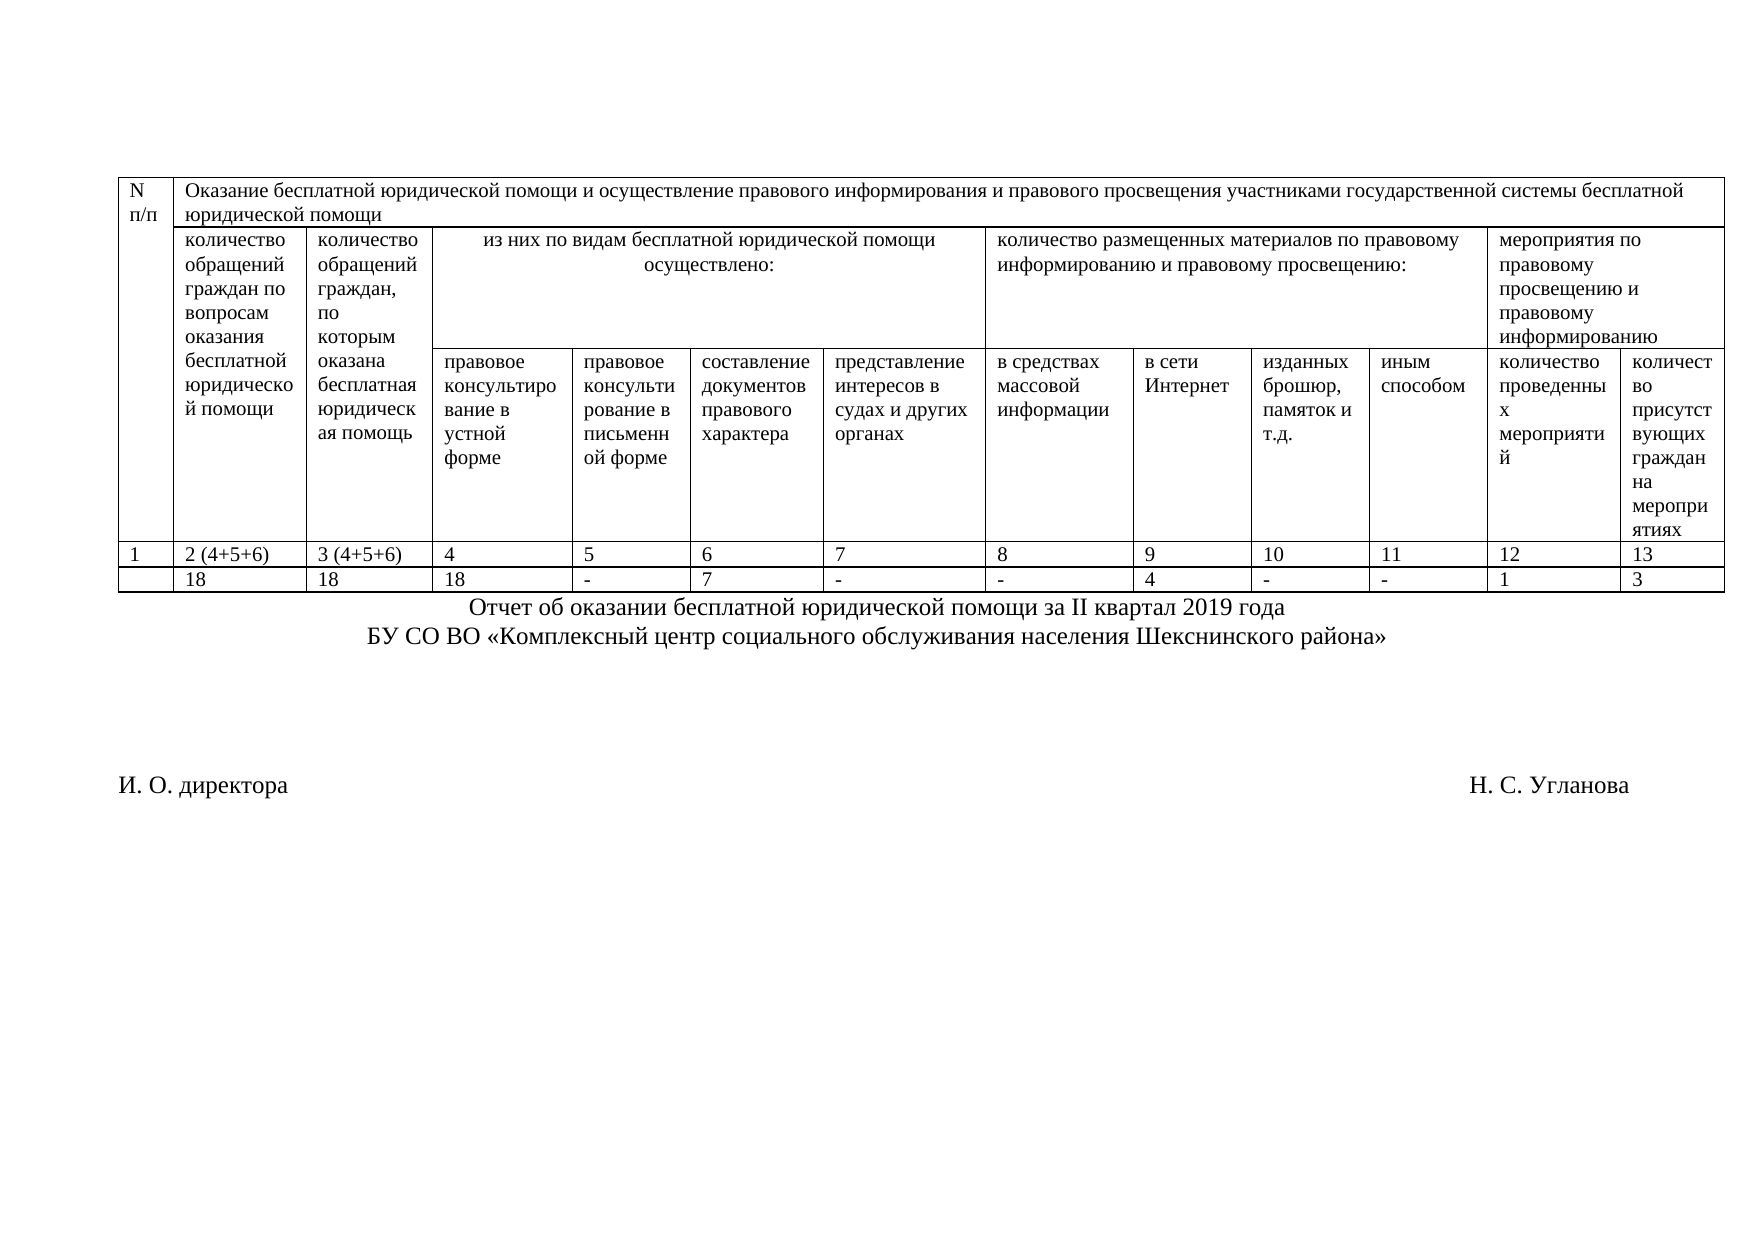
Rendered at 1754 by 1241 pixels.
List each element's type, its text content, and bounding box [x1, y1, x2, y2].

table_cell - [1252, 568, 1369, 591]
table_cell 1 [1488, 568, 1620, 591]
table_header Оказание бесплатной юридической помощи и осуществление правового информирования и правового просвещения участниками государственной системы бесплатной юридической помощи [174, 178, 1724, 226]
table_cell правовое консультирование в устной форме [433, 349, 572, 541]
table_cell 6 [691, 542, 823, 566]
table_cell количество проведенных мероприятий [1488, 349, 1620, 541]
table_cell 9 [1134, 542, 1251, 566]
table_cell 18 [307, 568, 432, 591]
table_cell мероприятия по правовому просвещению и правовому информированию [1488, 228, 1724, 348]
table_cell 12 [1488, 542, 1620, 566]
table_cell представление интересов в судах и других органах [824, 349, 985, 541]
table_cell изданных брошюр, памяток и т.д. [1252, 349, 1369, 541]
table_cell [119, 568, 173, 591]
table_cell 2 (4+5+6) [174, 542, 306, 566]
table_cell количество размещенных материалов по правовому информированию и правовому просвещению: [986, 228, 1487, 348]
table_cell правовое консультирование в письменной форме [573, 349, 690, 541]
table_cell количество обращений граждан, по которым оказана бесплатная юридическая помощь [307, 228, 432, 541]
table_cell - [1370, 568, 1487, 591]
table_cell 10 [1252, 542, 1369, 566]
table_cell 4 [1134, 568, 1251, 591]
table_cell 18 [433, 568, 572, 591]
text Отчет об оказании бесплатной юридической помощи за II квартал 2019 года [118, 593, 1636, 621]
table_cell 18 [174, 568, 306, 591]
table_cell количество присутствующих граждан на мероприятиях [1621, 349, 1724, 541]
table_cell иным способом [1370, 349, 1487, 541]
text И. О. директора Н. С. Угланова [118, 770, 1636, 799]
table_cell 13 [1621, 542, 1724, 566]
text БУ СО ВО «Комплексный центр социального обслуживания населения Шекснинского района» [118, 621, 1636, 650]
table_cell количество обращений граждан по вопросам оказания бесплатной юридической помощи [174, 228, 306, 541]
table_header N п/п [119, 178, 173, 541]
table_cell 3 [1621, 568, 1724, 591]
table_cell 4 [433, 542, 572, 566]
table_cell 7 [824, 542, 985, 566]
table_cell в средствах массовой информации [986, 349, 1133, 541]
table_cell 5 [573, 542, 690, 566]
table_cell 3 (4+5+6) [307, 542, 432, 566]
table_cell - [824, 568, 985, 591]
table_cell - [986, 568, 1133, 591]
table_cell - [573, 568, 690, 591]
table_cell из них по видам бесплатной юридической помощи осуществлено: [433, 228, 985, 348]
table_cell 7 [691, 568, 823, 591]
table_cell 8 [986, 542, 1133, 566]
table_cell в сети Интернет [1134, 349, 1251, 541]
table_cell составление документов правового характера [691, 349, 823, 541]
table_cell 1 [119, 542, 173, 566]
table_cell 11 [1370, 542, 1487, 566]
